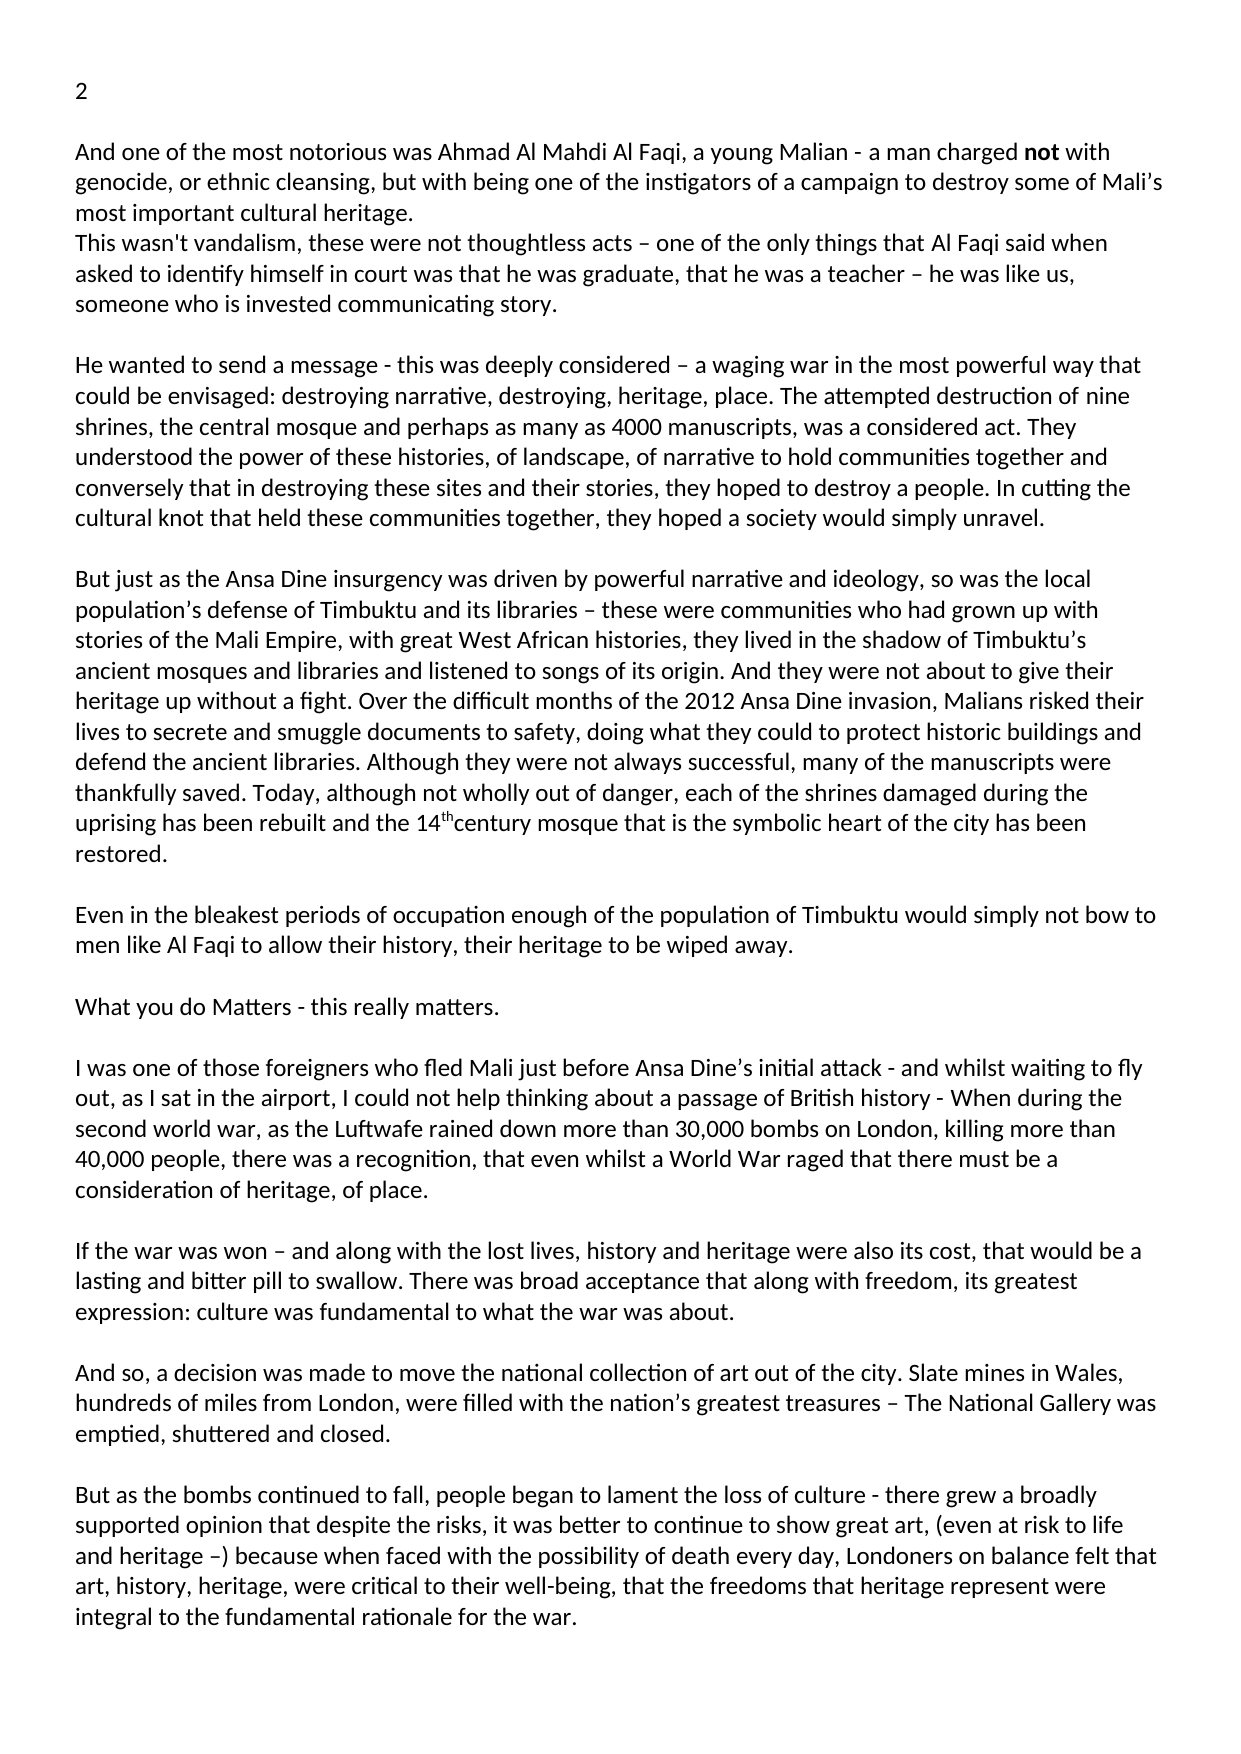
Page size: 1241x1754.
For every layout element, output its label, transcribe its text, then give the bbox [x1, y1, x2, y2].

text But as the bombs continued to fall, people began to lament the loss of culture - there grew a broadly supported opinion that despite the risks, it was better to continue to show great art, (even at risk to life and heritage –) because when faced with the possibility of death every day, Londoners on balance felt that art, history, heritage, were critical to their well-being, that the freedoms that heritage represent were integral to the fundamental rationale for the war. [75, 1479, 1165, 1632]
text But just as the Ansa Dine insurgency was driven by powerful narrative and ideology, so was the local population’s defense of Timbuktu and its libraries – these were communities who had grown up with stories of the Mali Empire, with great West African histories, they lived in the shadow of Timbuktu’s ancient mosques and libraries and listened to songs of its origin. And they were not about to give their heritage up without a fight. Over the difficult months of the 2012 Ansa Dine invasion, Malians risked their lives to secrete and smuggle documents to safety, doing what they could to protect historic buildings and defend the ancient libraries. Although they were not always successful, many of the manuscripts were thankfully saved. Today, although not wholly out of danger, each of the shrines damaged during the uprising has been rebuilt and the 14thcentury mosque that is the symbolic heart of the city has been restored. [75, 563, 1165, 868]
text And one of the most notorious was Ahmad Al Mahdi Al Faqi, a young Malian - a man charged not with genocide, or ethnic cleansing, but with being one of the instigators of a campaign to destroy some of Mali’s most important cultural heritage. [75, 136, 1165, 228]
text He wanted to send a message - this was deeply considered – a waging war in the most powerful way that could be envisaged: destroying narrative, destroying, heritage, place. The attempted destruction of nine shrines, the central mosque and perhaps as many as 4000 manuscripts, was a considered act. They understood the power of these histories, of landscape, of narrative to hold communities together and conversely that in destroying these sites and their stories, they hoped to destroy a people. In cutting the cultural knot that held these communities together, they hoped a society would simply unravel. [75, 350, 1165, 533]
text I was one of those foreigners who fled Mali just before Ansa Dine’s initial attack - and whilst waiting to fly out, as I sat in the airport, I could not help thinking about a passage of British history - When during the second world war, as the Luftwafe rained down more than 30,000 bombs on London, killing more than 40,000 people, there was a recognition, that even whilst a World War raged that there must be a consideration of heritage, of place. [75, 1052, 1165, 1204]
text And so, a decision was made to move the national collection of art out of the city. Slate mines in Wales, hundreds of miles from London, were filled with the nation’s greatest treasures – The National Gallery was emptied, shuttered and closed. [75, 1357, 1165, 1448]
text If the war was won – and along with the lost lives, history and heritage were also its cost, that would be a lasting and bitter pill to swallow. There was broad acceptance that along with freedom, its greatest expression: culture was fundamental to what the war was about. [75, 1235, 1165, 1326]
text What you do Matters - this really matters. [75, 991, 1165, 1021]
text This wasn't vandalism, these were not thoughtless acts – one of the only things that Al Faqi said when asked to identify himself in court was that he was graduate, that he was a teacher – he was like us, someone who is invested communicating story. [75, 228, 1165, 319]
text Even in the bleakest periods of occupation enough of the population of Timbuktu would simply not bow to men like Al Faqi to allow their history, their heritage to be wiped away. [75, 899, 1165, 960]
